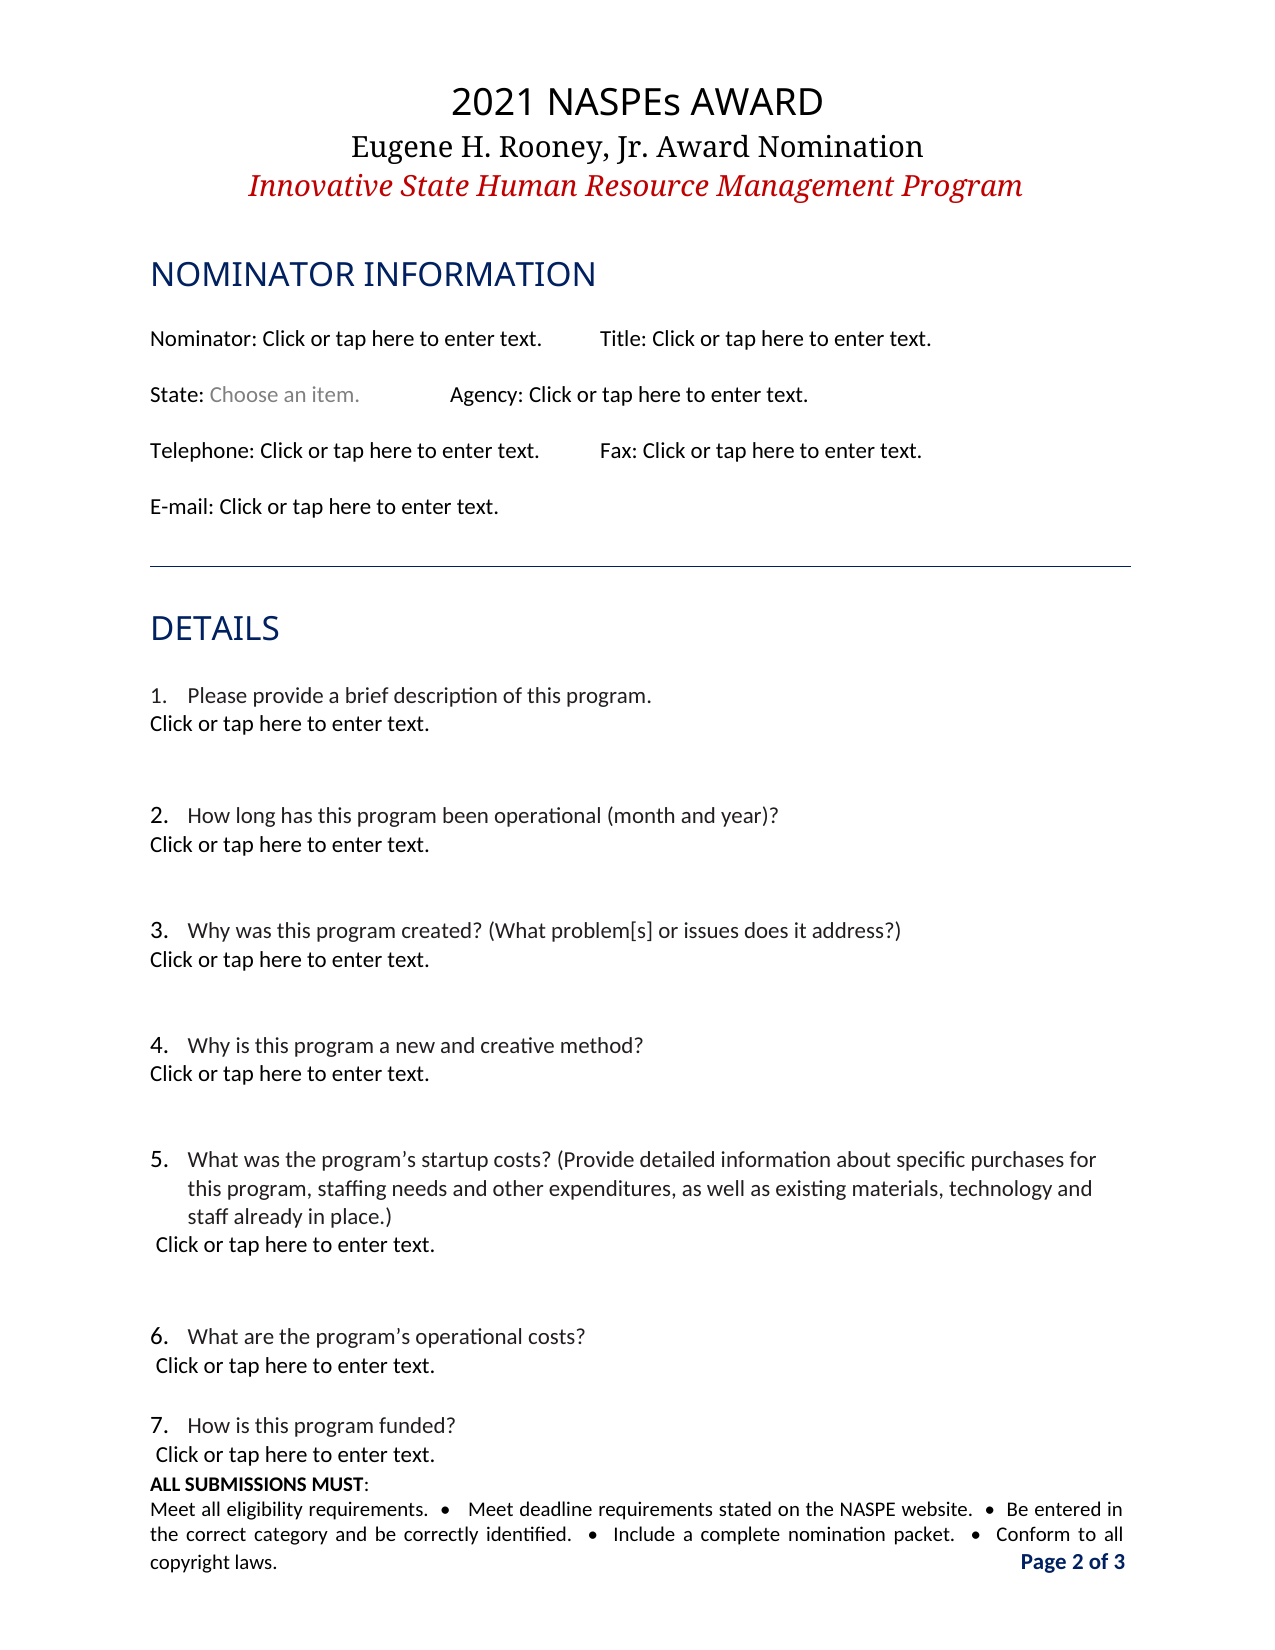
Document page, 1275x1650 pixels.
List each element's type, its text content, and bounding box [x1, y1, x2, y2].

list How long has this program been operational (month and year)? [150, 800, 1125, 830]
list What are the program’s operational costs? [150, 1321, 1125, 1351]
text Telephone: Fax: [150, 436, 1125, 464]
list Please provide a brief description of this program. [150, 681, 1125, 709]
list How is this program funded? [150, 1409, 1125, 1440]
text NOMINATOR INFORMATION [150, 251, 1125, 296]
text E-mail: [150, 492, 1125, 520]
text DETAILS [150, 604, 1125, 650]
text Nominator: Title: [150, 324, 1125, 352]
list Why was this program created? (What problem[s] or issues does it address?) [150, 914, 1125, 945]
text State: Agency: [150, 380, 1125, 408]
list What was the program’s startup costs? (Provide detailed information about specific purchases for this program, staffing needs and other expenditures, as well as existing materials, technology and staff already in place.) [150, 1143, 1125, 1230]
list Why is this program a new and creative method? [150, 1029, 1125, 1059]
